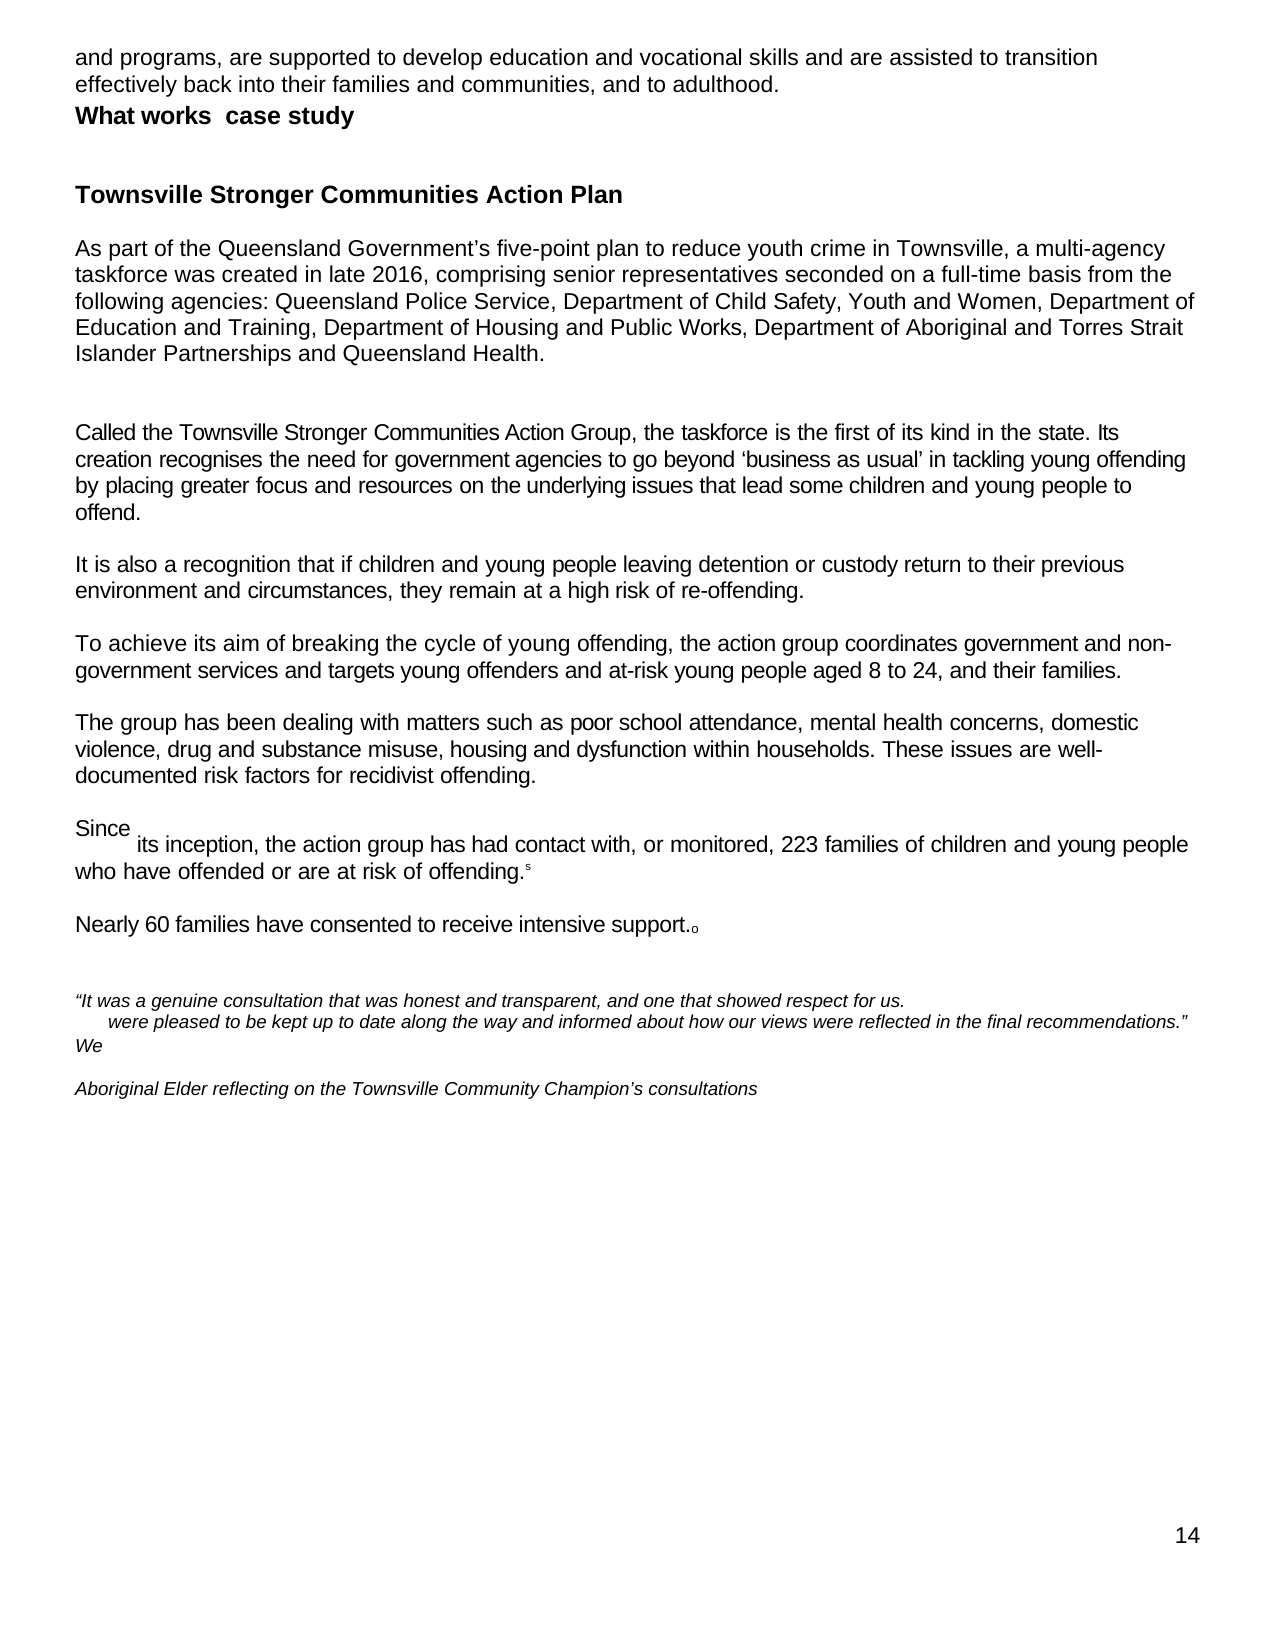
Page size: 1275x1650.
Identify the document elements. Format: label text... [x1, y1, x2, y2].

text Nearly 60 families have consented to receive intensive support.o [75, 911, 1200, 937]
subtitle Townsville Stronger Communities Action Plan [75, 180, 1200, 208]
text It is also a recognition that if children and young people leaving detention or custody return to their previous environment and circumstances, they remain at a high risk of re-offending. [75, 551, 1200, 604]
text To achieve its aim of breaking the cycle of young offending, the action group coordinates government and non-government services and targets young offenders and at-risk young people aged 8 to 24, and their families. [75, 630, 1200, 683]
text We were pleased to be kept up to date along the way and informed about how our views were reflected in the final recommendations.” [75, 1011, 1200, 1057]
text The group has been dealing with matters such as poor school attendance, mental health concerns, domestic violence, drug and substance misuse, housing and dysfunction within households. These issues are well-documented risk factors for recidivist offending. [75, 709, 1200, 788]
subtitle What works case study [75, 101, 1200, 130]
text Since its inception, the action group has had contact with, or monitored, 223 families of children and young people who have offended or are at risk of offending.s [75, 815, 1200, 884]
text As part of the Queensland Government’s five-point plan to reduce youth crime in Townsville, a multi-agency taskforce was created in late 2016, comprising senior representatives seconded on a full-time basis from the following agencies: Queensland Police Service, Department of Child Safety, Youth and Women, Department of Education and Training, Department of Housing and Public Works, Department of Aboriginal and Torres Strait Islander Partnerships and Queensland Health. [75, 235, 1200, 367]
text “It was a genuine consultation that was honest and transparent, and one that showed respect for us. [75, 989, 1200, 1011]
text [75, 44, 1200, 97]
text Called the Townsville Stronger Communities Action Group, the taskforce is the first of its kind in the state. Its creation recognises the need for government agencies to go beyond ‘business as usual’ in tackling young offending by placing greater focus and resources on the underlying issues that lead some children and young people to offend. [75, 419, 1200, 525]
text Aboriginal Elder reflecting on the Townsville Community Champion’s consultations [75, 1078, 1200, 1100]
